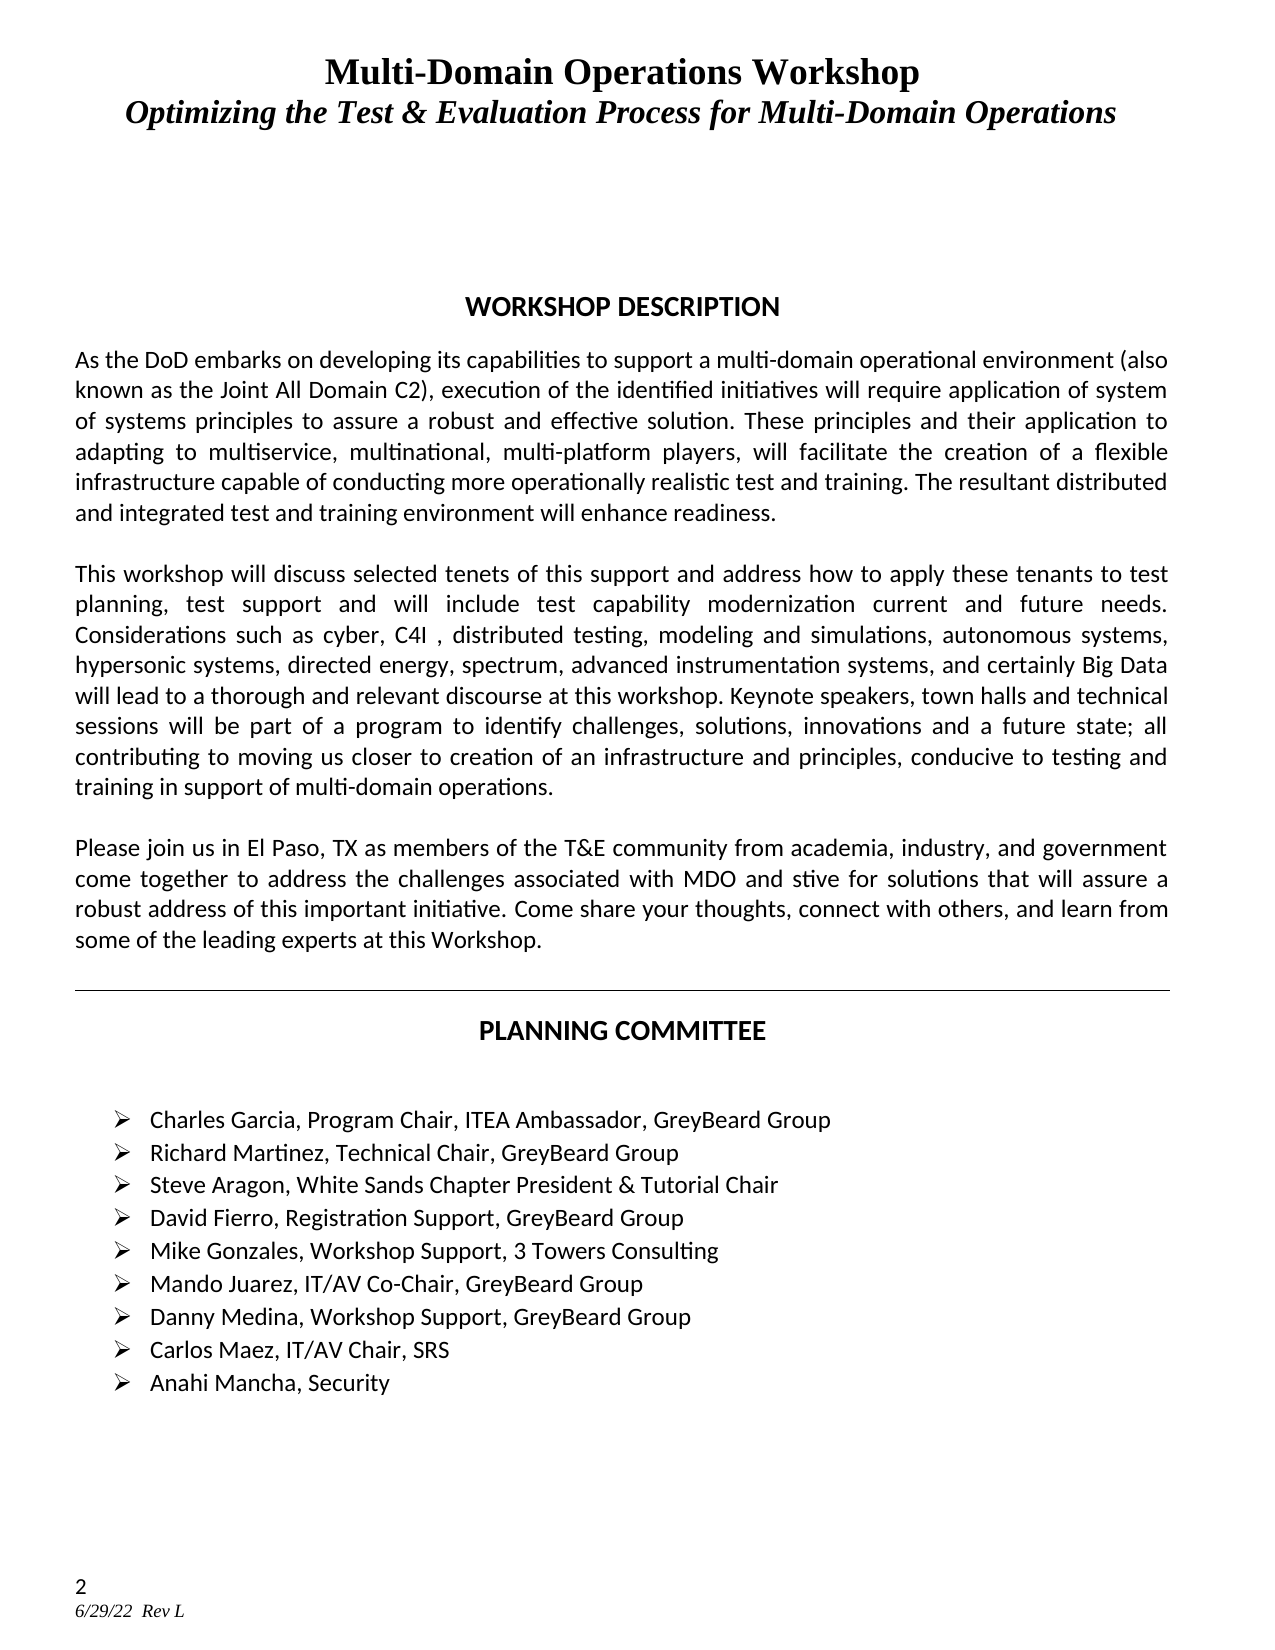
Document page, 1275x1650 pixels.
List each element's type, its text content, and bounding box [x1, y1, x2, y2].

list Steve Aragon, White Sands Chapter President & Tutorial Chair [112, 1170, 1170, 1200]
text This workshop will discuss selected tenets of this support and address how to apply these tenants to test planning, test support and will include test capability modernization current and future needs. Considerations such as cyber, C4I , distributed testing, modeling and simulations, autonomous systems, hypersonic systems, directed energy, spectrum, advanced instrumentation systems, and certainly Big Data will lead to a thorough and relevant discourse at this workshop. Keynote speakers, town halls and technical sessions will be part of a program to identify challenges, solutions, innovations and a future state; all contributing to moving us closer to creation of an infrastructure and principles, conducive to testing and training in support of multi-domain operations. [75, 558, 1170, 802]
text Please join us in El Paso, TX as members of the T&E community from academia, industry, and government come together to address the challenges associated with MDO and stive for solutions that will assure a robust address of this important initiative. Come share your thoughts, connect with others, and learn from some of the leading experts at this Workshop. [75, 832, 1170, 954]
list Anahi Mancha, Security [112, 1367, 1170, 1398]
text PLANNING COMMITTEE [75, 1012, 1170, 1048]
list Danny Medina, Workshop Support, GreyBeard Group [112, 1301, 1170, 1332]
list Charles Garcia, Program Chair, ITEA Ambassador, GreyBeard Group [112, 1104, 1170, 1134]
text As the DoD embarks on developing its capabilities to support a multi-domain operational environment (also known as the Joint All Domain C2), execution of the identified initiatives will require application of system of systems principles to assure a robust and effective solution. These principles and their application to adapting to multiservice, multinational, multi-platform players, will facilitate the creation of a flexible infrastructure capable of conducting more operationally realistic test and training. The resultant distributed and integrated test and training environment will enhance readiness. [75, 344, 1170, 527]
list David Fierro, Registration Support, GreyBeard Group [112, 1203, 1170, 1233]
list Mando Juarez, IT/AV Co-Chair, GreyBeard Group [112, 1268, 1170, 1299]
list Carlos Maez, IT/AV Chair, SRS [112, 1334, 1170, 1365]
list Richard Martinez, Technical Chair, GreyBeard Group [112, 1137, 1170, 1167]
list Mike Gonzales, Workshop Support, 3 Towers Consulting [112, 1236, 1170, 1266]
text WORKSHOP DESCRIPTION [75, 288, 1170, 324]
